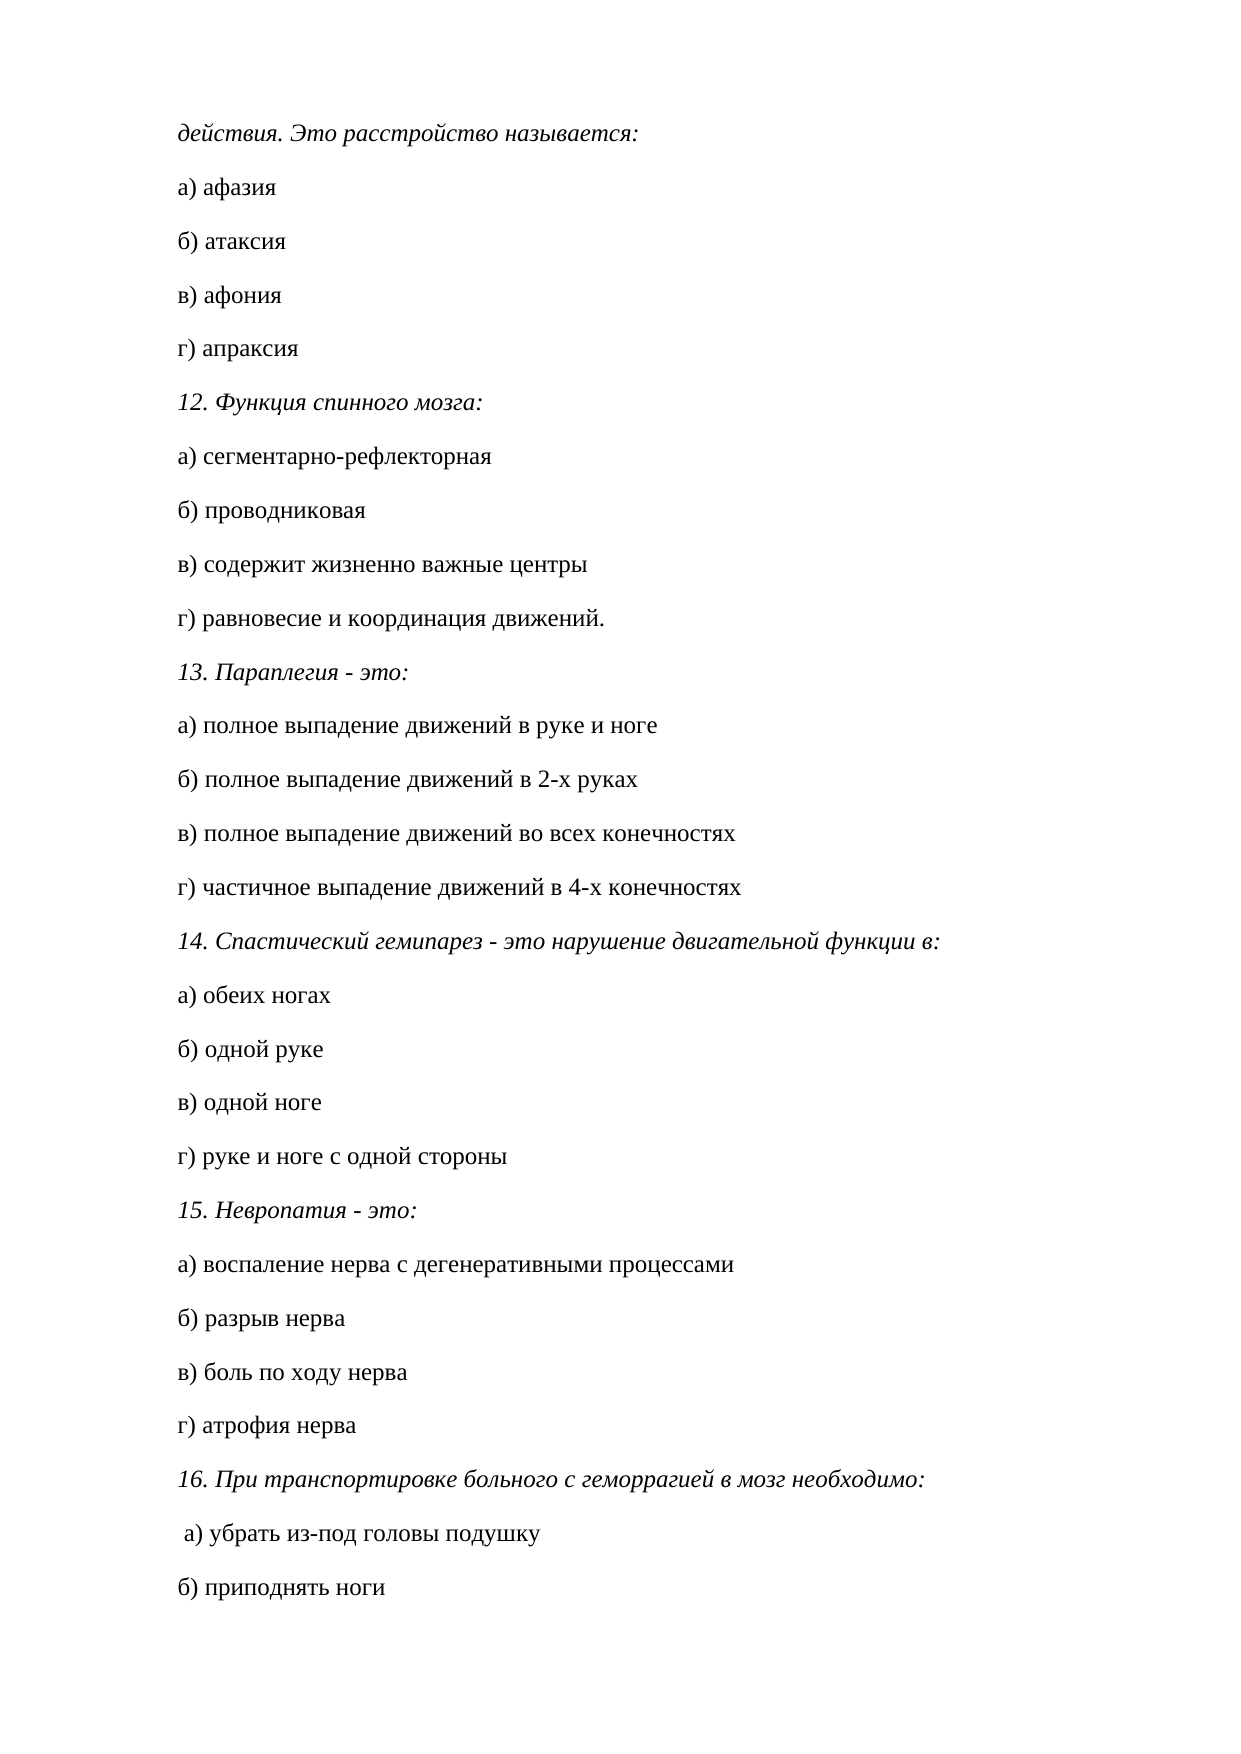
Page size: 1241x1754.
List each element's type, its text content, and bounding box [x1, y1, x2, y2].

text а) афазия [177, 172, 1152, 201]
text г) апраксия [177, 333, 1152, 362]
text г) руке и ноге с одной стороны [177, 1141, 1152, 1170]
text б) атаксия [177, 226, 1152, 254]
text а) полное выпадение движений в руке и ноге [177, 711, 1152, 739]
text г) равновесие и координация движений. [177, 603, 1152, 632]
text б) приподнять ноги [177, 1572, 1152, 1601]
text 14. Спастический гемипарез - это нарушение двигательной функции в: [177, 926, 1152, 955]
text в) боль по ходу нерва [177, 1357, 1152, 1386]
text в) полное выпадение движений во всех конечностях [177, 818, 1152, 847]
text а) сегментарно-рефлекторная [177, 441, 1152, 470]
text а) убрать из-под головы подушку [177, 1518, 1152, 1547]
text 15. Невропатия - это: [177, 1195, 1152, 1224]
text действия. Это расстройство называется: [177, 118, 1152, 147]
text г) частичное выпадение движений в 4-х конечностях [177, 872, 1152, 901]
text в) одной ноге [177, 1087, 1152, 1116]
text в) содержит жизненно важные центры [177, 549, 1152, 578]
text 13. Параплегия - это: [177, 657, 1152, 685]
text 16. При транспортировке больного с геморрагией в мозг необходимо: [177, 1464, 1152, 1493]
text б) одной руке [177, 1034, 1152, 1062]
text 12. Функция спинного мозга: [177, 387, 1152, 416]
text а) воспаление нерва с дегенеративными процессами [177, 1249, 1152, 1278]
text в) афония [177, 280, 1152, 308]
text а) обеих ногах [177, 980, 1152, 1008]
text г) атрофия нерва [177, 1411, 1152, 1439]
text б) разрыв нерва [177, 1303, 1152, 1332]
text б) полное выпадение движений в 2-х руках [177, 764, 1152, 793]
text б) проводниковая [177, 495, 1152, 524]
